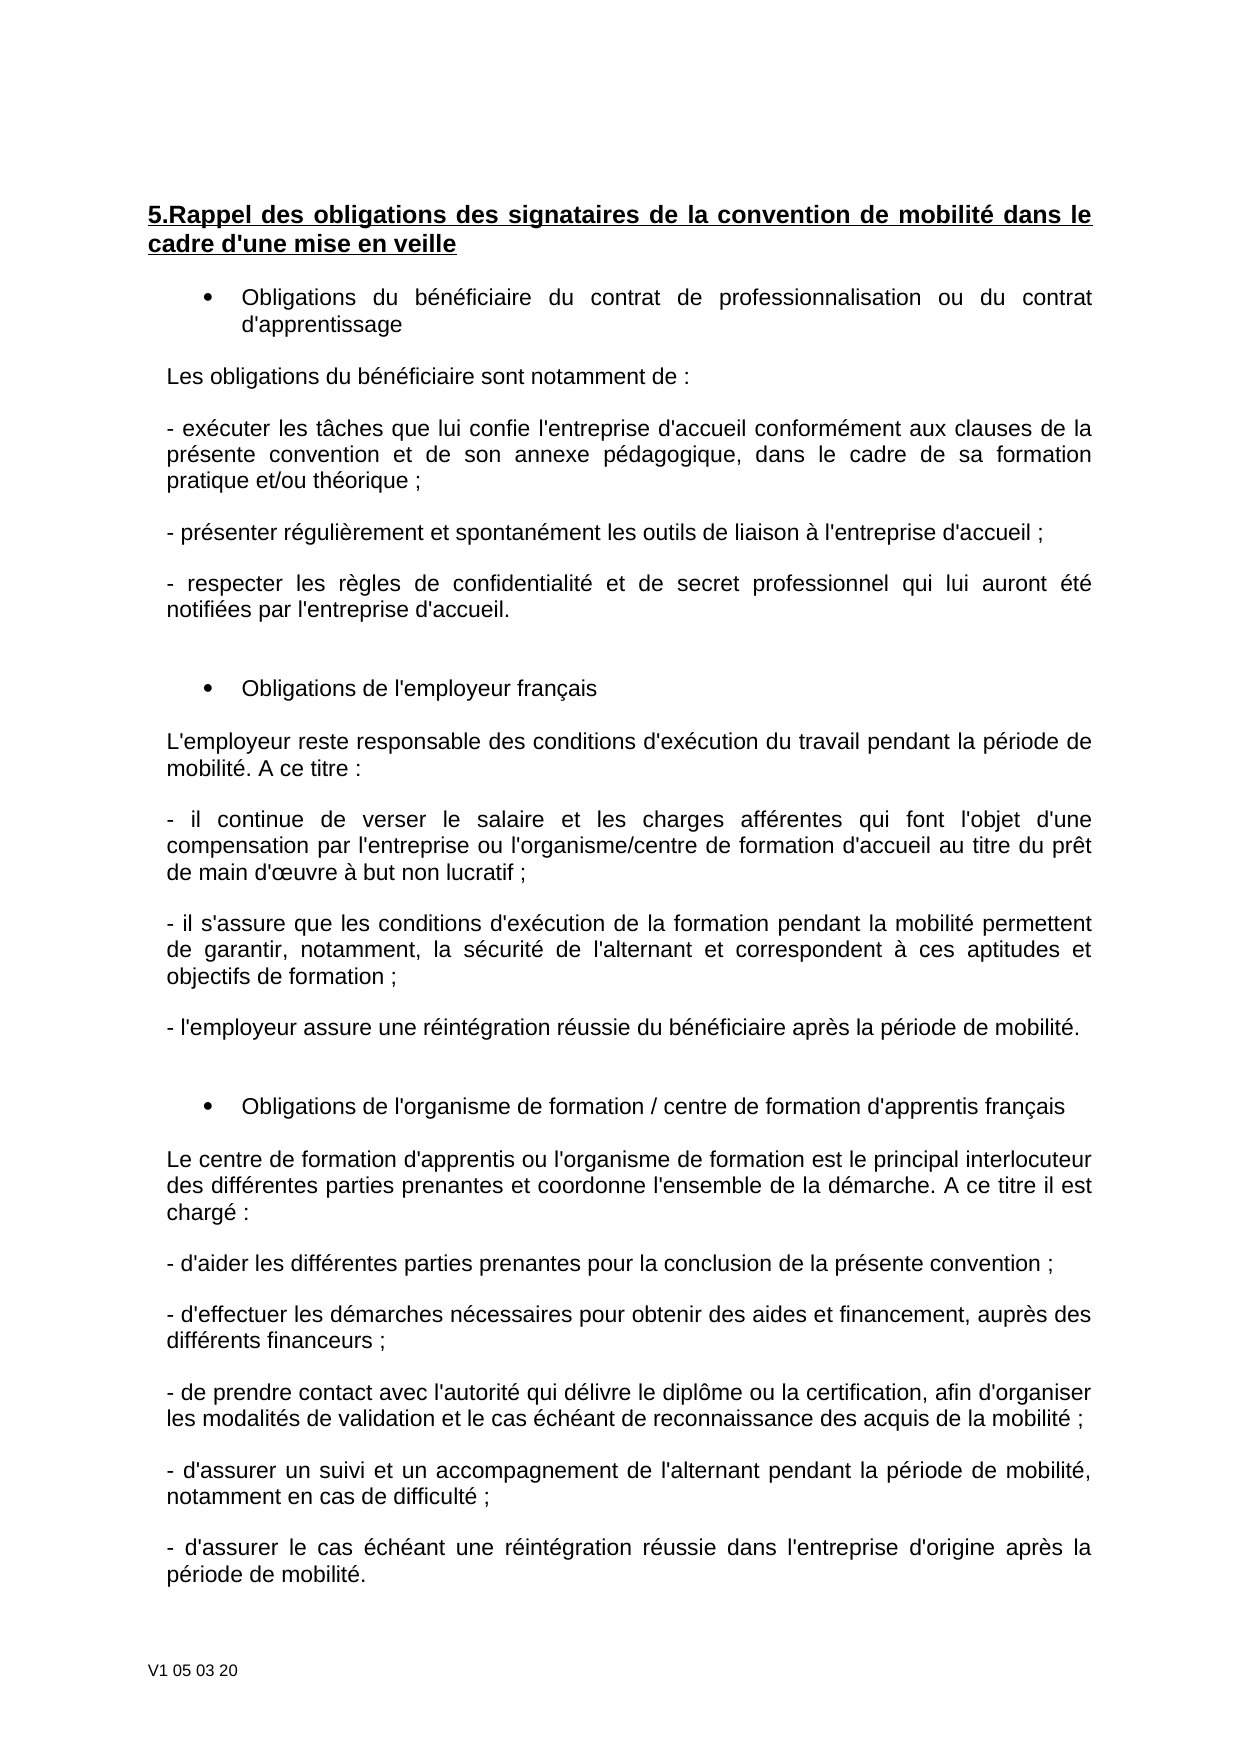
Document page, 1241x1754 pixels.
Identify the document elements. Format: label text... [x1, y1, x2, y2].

list Obligations du bénéficiaire du contrat de professionnalisation ou du contrat d'apprentissage [204, 284, 1093, 337]
text - il continue de verser le salaire et les charges afférentes qui font l'objet d'une compensation par l'entreprise ou l'organisme/centre de formation d'accueil au titre du prêt de main d'œuvre à but non lucratif ; [166, 806, 1093, 885]
text Le centre de formation d'apprentis ou l'organisme de formation est le principal interlocuteur des différentes parties prenantes et coordonne l'ensemble de la démarche. A ce titre il est chargé : [166, 1146, 1093, 1225]
text - d'assurer le cas échéant une réintégration réussie dans l'entreprise d'origine après la période de mobilité. [166, 1534, 1093, 1587]
text - d'assurer un suivi et un accompagnement de l'alternant pendant la période de mobilité, notamment en cas de difficulté ; [166, 1457, 1093, 1509]
text - il s'assure que les conditions d'exécution de la formation pendant la mobilité permettent de garantir, notamment, la sécurité de l'alternant et correspondent à ces aptitudes et objectifs de formation ; [166, 910, 1093, 989]
text 5.Rappel des obligations des signataires de la convention de mobilité dans le cadre d'une mise en veille [148, 200, 1093, 225]
list Obligations de l'organisme de formation / centre de formation d'apprentis français [204, 1093, 1093, 1119]
text 5.Rappel des obligations des signataires de la convention de mobilité dans le cadre d'une mise en veille [148, 226, 1093, 258]
list Obligations de l'employeur français [204, 675, 1093, 702]
text - l'employeur assure une réintégration réussie du bénéficiaire après la période de mobilité. [166, 1014, 1093, 1040]
text - d'effectuer les démarches nécessaires pour obtenir des aides et financement, auprès des différents financeurs ; [166, 1301, 1093, 1354]
text - respecter les règles de confidentialité et de secret professionnel qui lui auront été notifiées par l'entreprise d'accueil. [166, 570, 1093, 623]
text - de prendre contact avec l'autorité qui délivre le diplôme ou la certification, afin d'organiser les modalités de validation et le cas échéant de reconnaissance des acquis de la mobilité ; [166, 1379, 1093, 1432]
text L'employeur reste responsable des conditions d'exécution du travail pendant la période de mobilité. A ce titre : [166, 728, 1093, 781]
text Les obligations du bénéficiaire sont notamment de : [166, 363, 1093, 389]
text - présenter régulièrement et spontanément les outils de liaison à l'entreprise d'accueil ; [166, 519, 1093, 545]
text - d'aider les différentes parties prenantes pour la conclusion de la présente convention ; [166, 1250, 1093, 1276]
text - exécuter les tâches que lui confie l'entreprise d'accueil conformément aux clauses de la présente convention et de son annexe pédagogique, dans le cadre de sa formation pratique et/ou théorique ; [166, 414, 1093, 494]
